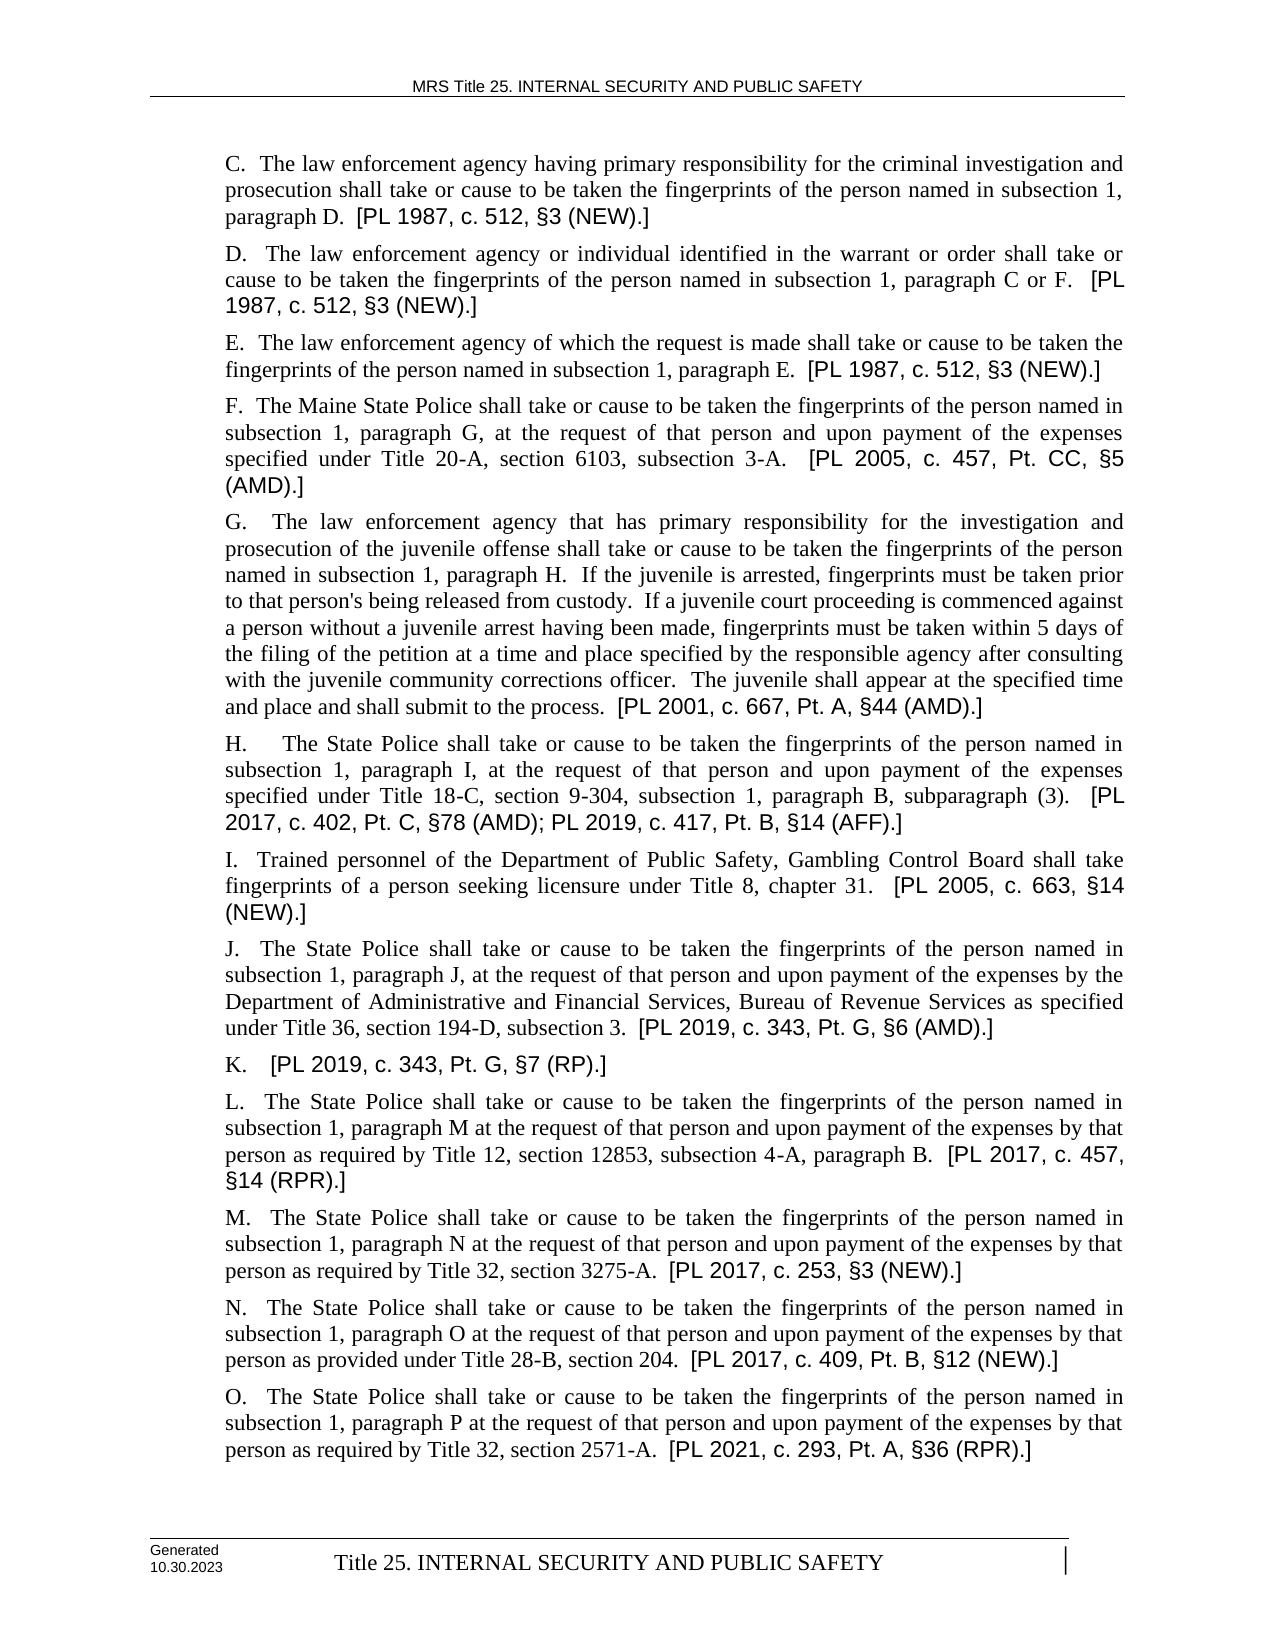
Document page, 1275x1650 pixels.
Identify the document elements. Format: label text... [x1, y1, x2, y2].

text J. The State Police shall take or cause to be taken the fingerprints of the person named in subsection 1, paragraph J, at the request of that person and upon payment of the expenses by the Department of Administrative and Financial Services, Bureau of Revenue Services as specified under Title 36, section 194‑D, subsection 3. [PL 2019, c. 343, Pt. G, §6 (AMD).] [225, 935, 1125, 1041]
text O. The State Police shall take or cause to be taken the fingerprints of the person named in subsection 1, paragraph P at the request of that person and upon payment of the expenses by that person as required by Title 32, section 2571‑A. [PL 2021, c. 293, Pt. A, §36 (RPR).] [225, 1383, 1125, 1462]
text H. The State Police shall take or cause to be taken the fingerprints of the person named in subsection 1, paragraph I, at the request of that person and upon payment of the expenses specified under Title 18‑C, section 9‑304, subsection 1, paragraph B, subparagraph (3). [PL 2017, c. 402, Pt. C, §78 (AMD); PL 2019, c. 417, Pt. B, §14 (AFF).] [225, 730, 1125, 835]
text K. [PL 2019, c. 343, Pt. G, §7 (RP).] [225, 1051, 1125, 1078]
text I. Trained personnel of the Department of Public Safety, Gambling Control Board shall take fingerprints of a person seeking licensure under Title 8, chapter 31. [PL 2005, c. 663, §14 (NEW).] [225, 846, 1125, 925]
text L. The State Police shall take or cause to be taken the fingerprints of the person named in subsection 1, paragraph M at the request of that person and upon payment of the expenses by that person as required by Title 12, section 12853, subsection 4‑A, paragraph B. [PL 2017, c. 457, §14 (RPR).] [225, 1088, 1125, 1193]
text N. The State Police shall take or cause to be taken the fingerprints of the person named in subsection 1, paragraph O at the request of that person and upon payment of the expenses by that person as provided under Title 28‑B, section 204. [PL 2017, c. 409, Pt. B, §12 (NEW).] [225, 1293, 1125, 1373]
text G. The law enforcement agency that has primary responsibility for the investigation and prosecution of the juvenile offense shall take or cause to be taken the fingerprints of the person named in subsection 1, paragraph H. If the juvenile is arrested, fingerprints must be taken prior to that person's being released from custody. If a juvenile court proceeding is commenced against a person without a juvenile arrest having been made, fingerprints must be taken within 5 days of the filing of the petition at a time and place specified by the responsible agency after consulting with the juvenile community corrections officer. The juvenile shall appear at the specified time and place and shall submit to the process. [PL 2001, c. 667, Pt. A, §44 (AMD).] [225, 508, 1125, 719]
text C. The law enforcement agency having primary responsibility for the criminal investigation and prosecution shall take or cause to be taken the fingerprints of the person named in subsection 1, paragraph D. [PL 1987, c. 512, §3 (NEW).] [225, 150, 1125, 229]
text M. The State Police shall take or cause to be taken the fingerprints of the person named in subsection 1, paragraph N at the request of that person and upon payment of the expenses by that person as required by Title 32, section 3275‑A. [PL 2017, c. 253, §3 (NEW).] [225, 1204, 1125, 1283]
text D. The law enforcement agency or individual identified in the warrant or order shall take or cause to be taken the fingerprints of the person named in subsection 1, paragraph C or F. [PL 1987, c. 512, §3 (NEW).] [225, 239, 1125, 319]
text F. The Maine State Police shall take or cause to be taken the fingerprints of the person named in subsection 1, paragraph G, at the request of that person and upon payment of the expenses specified under Title 20‑A, section 6103, subsection 3‑A. [PL 2005, c. 457, Pt. CC, §5 (AMD).] [225, 392, 1125, 498]
text E. The law enforcement agency of which the request is made shall take or cause to be taken the fingerprints of the person named in subsection 1, paragraph E. [PL 1987, c. 512, §3 (NEW).] [225, 329, 1125, 382]
